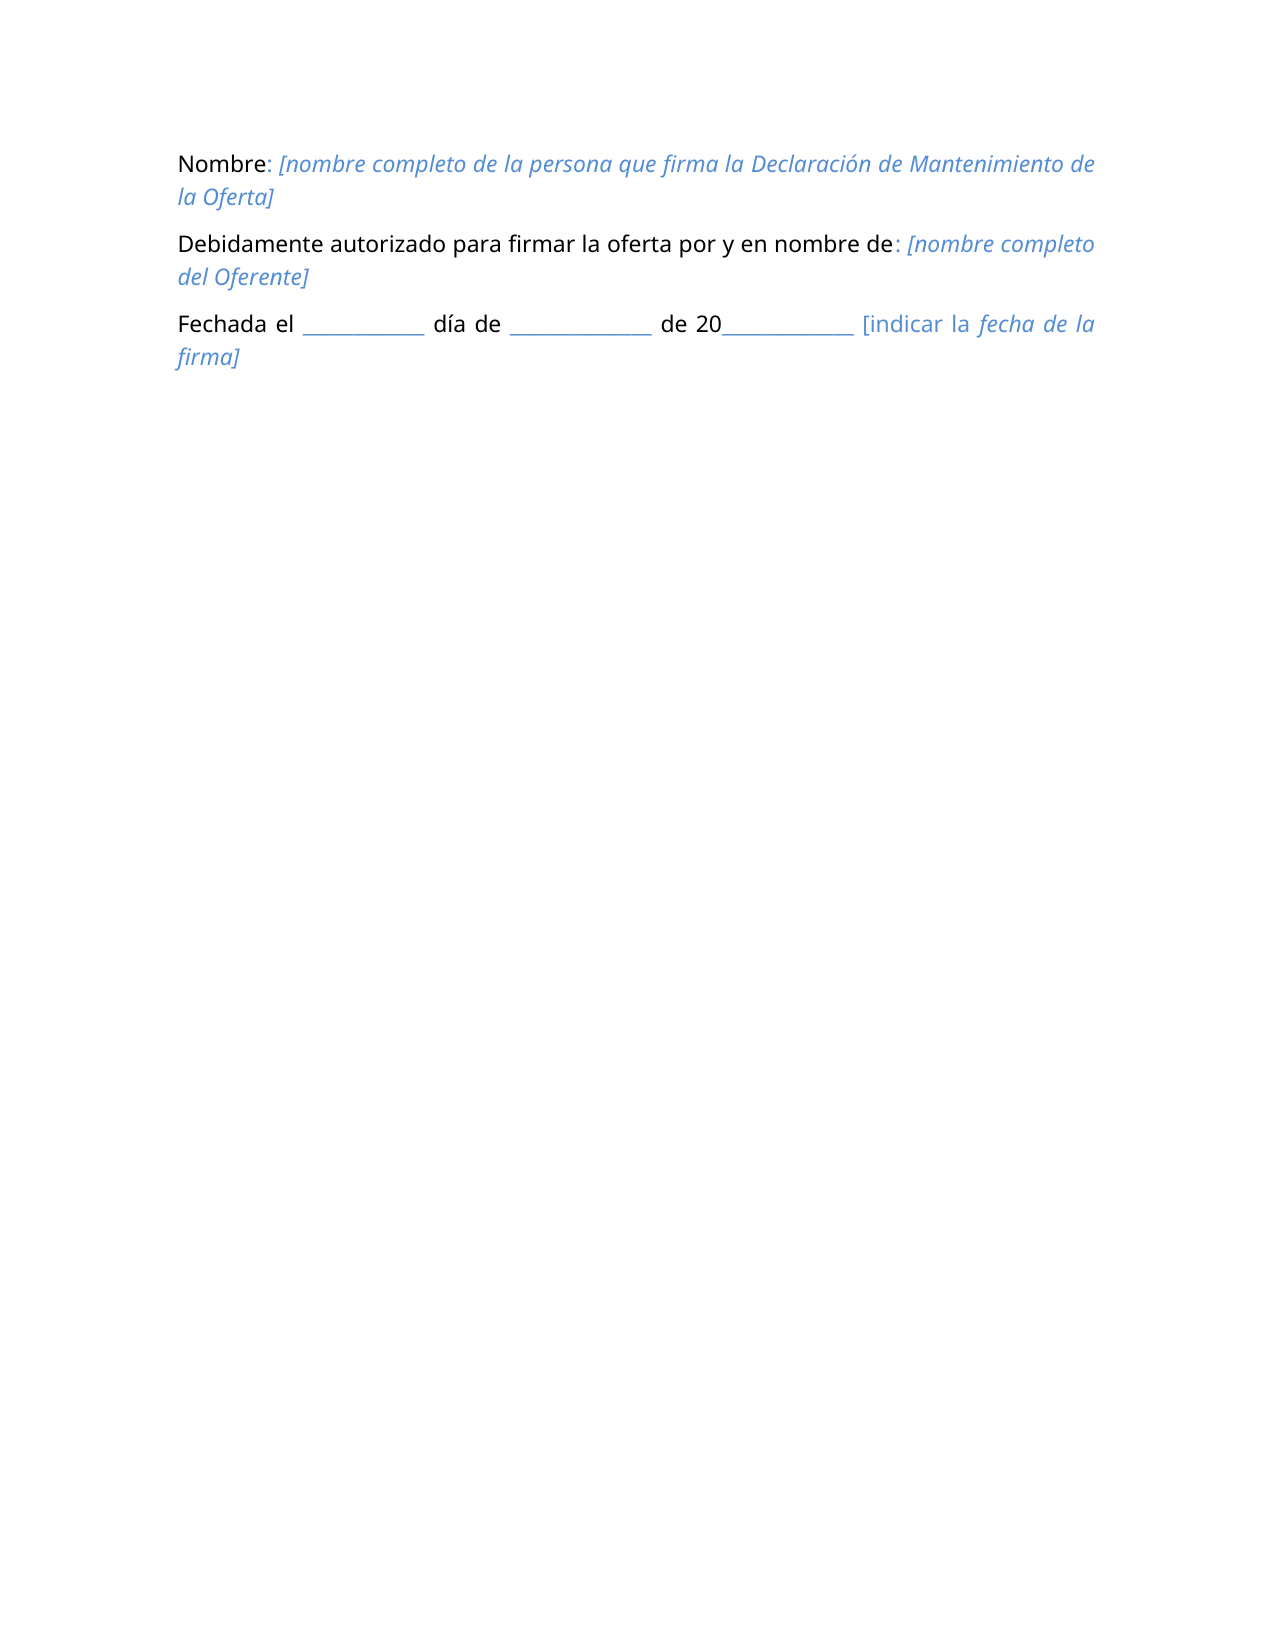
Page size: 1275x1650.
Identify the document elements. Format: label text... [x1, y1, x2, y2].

text Nombre: [nombre completo de la persona que firma la Declaración de Mantenimiento de la Oferta] [177, 148, 1098, 213]
text Fechada el ____________ día de ______________ de 20_____________ [indicar la fecha de la firma] [177, 308, 1098, 373]
text Debidamente autorizado para firmar la oferta por y en nombre de: [nombre completo del Oferente] [177, 228, 1098, 293]
